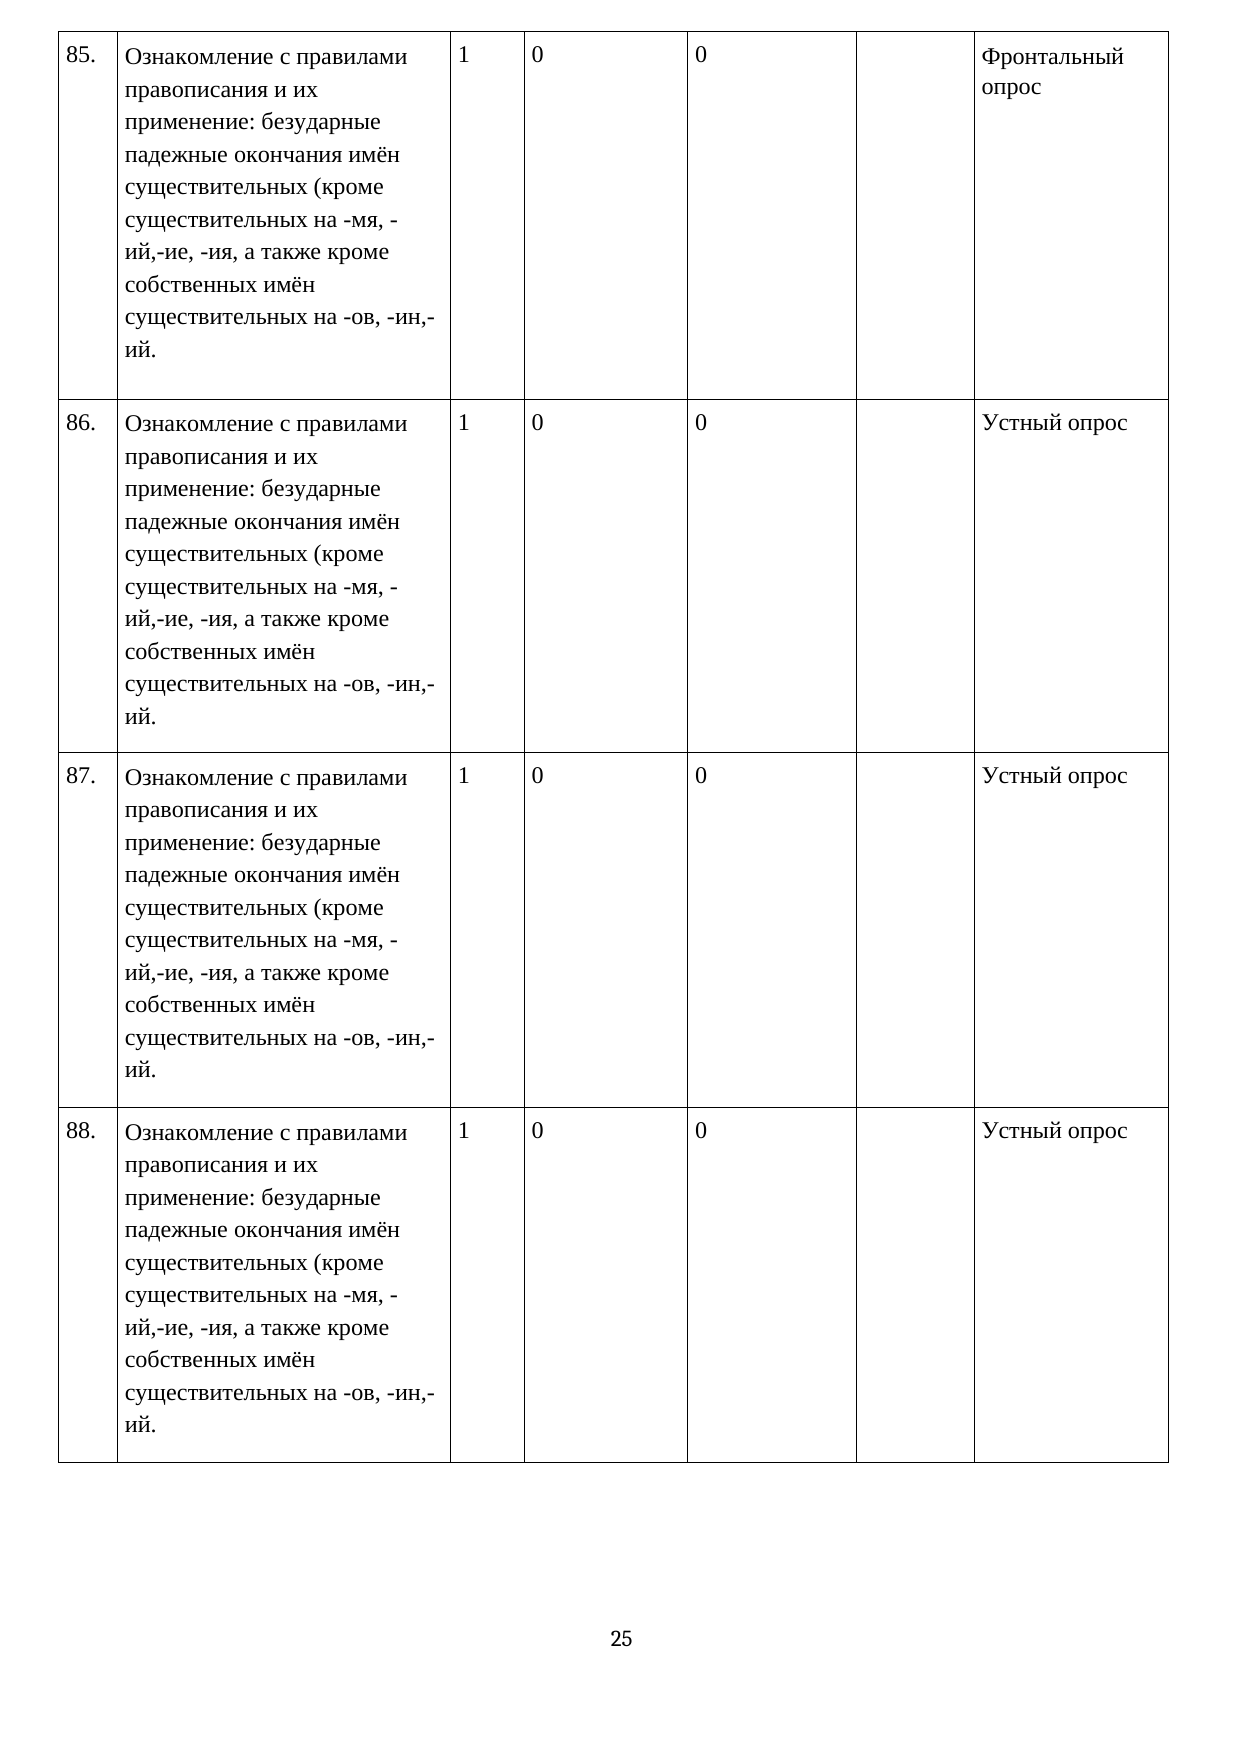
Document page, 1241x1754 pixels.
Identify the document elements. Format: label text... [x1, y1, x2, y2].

table_cell 1 [451, 1108, 524, 1462]
table_cell 0 [525, 1108, 687, 1462]
table_cell 0 [688, 32, 856, 398]
table_cell [857, 400, 974, 752]
table_cell 0 [688, 753, 856, 1107]
table_cell Фронтальный опрос [975, 32, 1168, 398]
table_cell 1 [451, 32, 524, 398]
table_cell Устный опрос [975, 1108, 1168, 1462]
table_cell 87. [59, 753, 117, 1107]
table_cell 0 [688, 1108, 856, 1462]
table_cell 0 [525, 32, 687, 398]
table_cell 85. [59, 32, 117, 398]
table_cell 0 [688, 400, 856, 752]
table_cell 1 [451, 400, 524, 752]
table_cell 0 [525, 753, 687, 1107]
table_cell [118, 1108, 450, 1462]
table_cell 1 [451, 753, 524, 1107]
table_cell [857, 32, 974, 398]
table_cell Устный опрос [975, 400, 1168, 752]
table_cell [118, 32, 450, 398]
table_cell 86. [59, 400, 117, 752]
table_cell [857, 753, 974, 1107]
table_cell [857, 1108, 974, 1462]
table_cell 88. [59, 1108, 117, 1462]
table_cell 0 [525, 400, 687, 752]
table_cell Устный опрос [975, 753, 1168, 1107]
